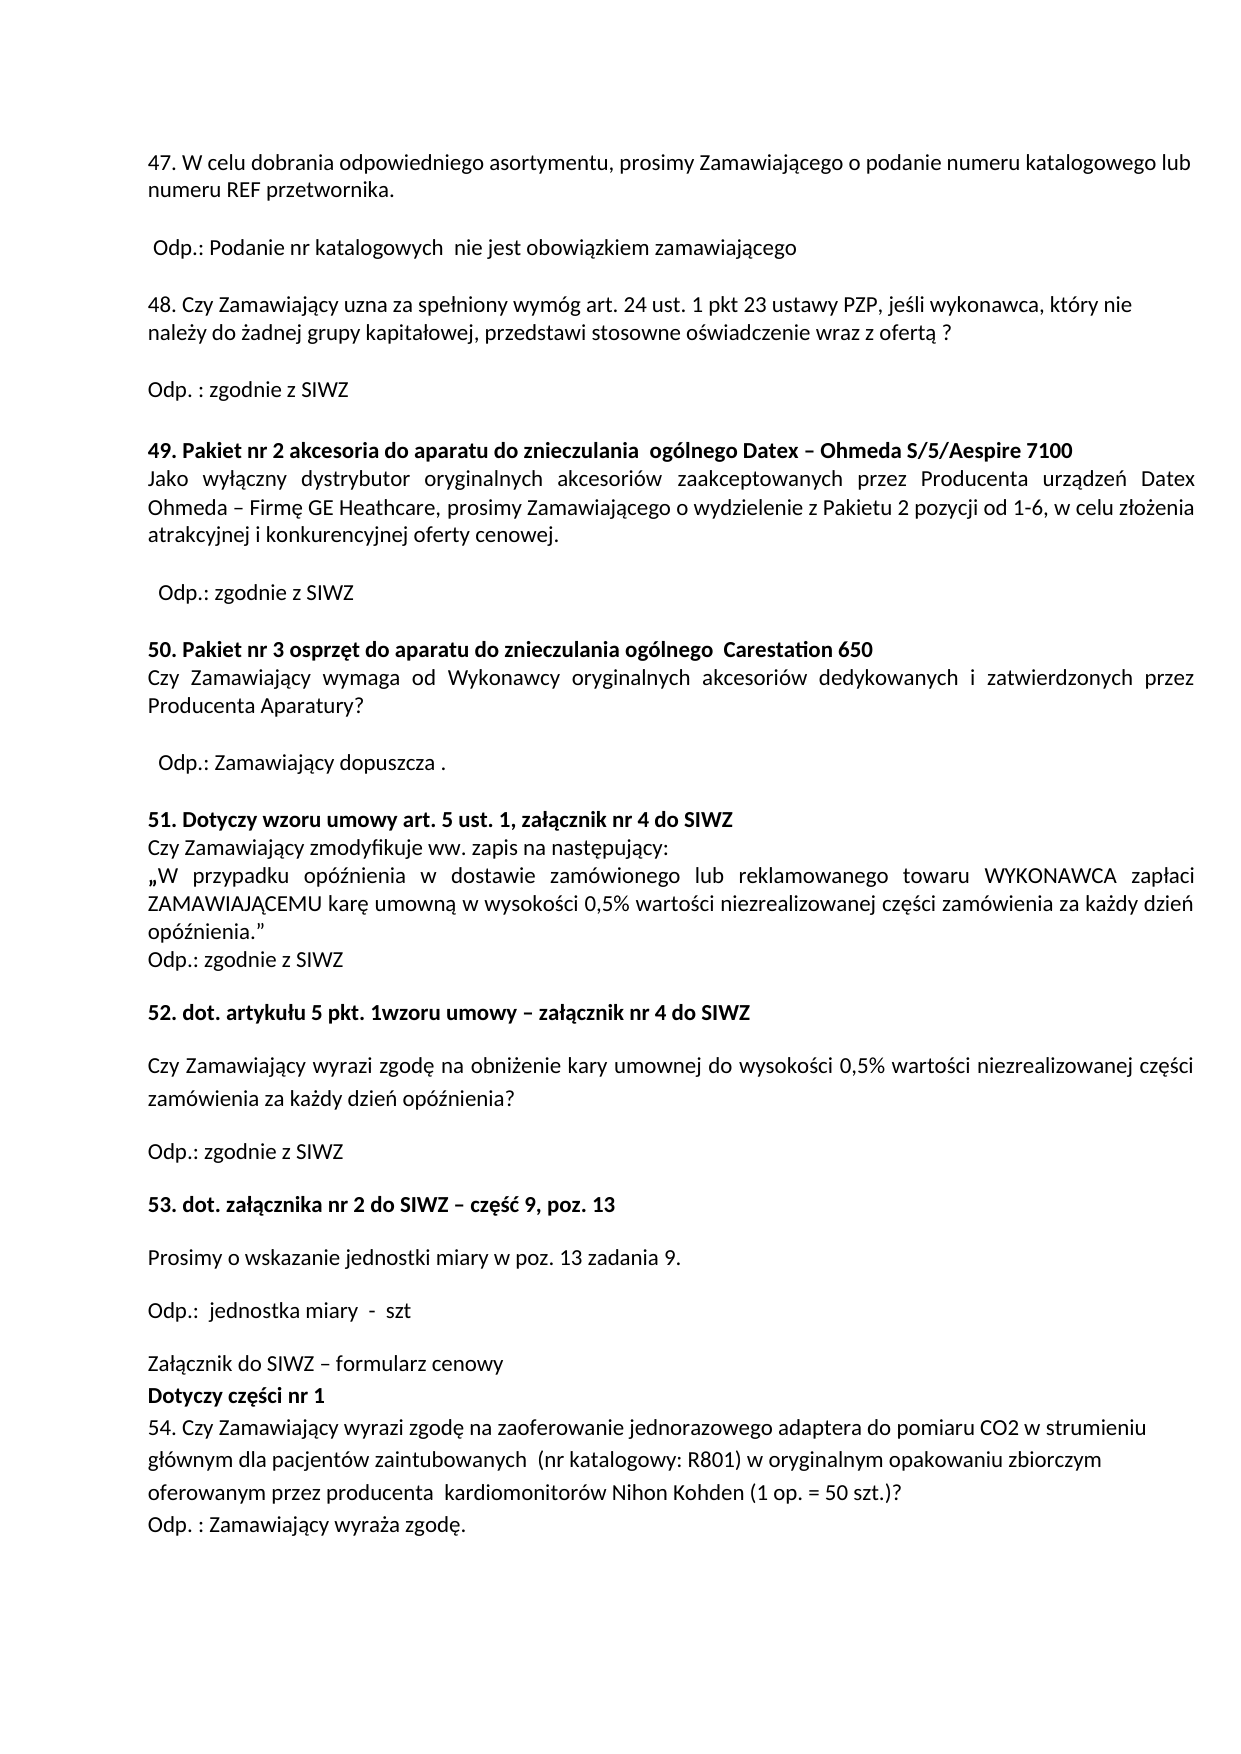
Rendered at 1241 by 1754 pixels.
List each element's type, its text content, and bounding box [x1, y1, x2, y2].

text Odp. : Zamawiający wyraża zgodę. [148, 1510, 1196, 1538]
text Dotyczy części nr 1 [148, 1381, 1196, 1409]
text Czy Zamawiający wyrazi zgodę na obniżenie kary umownej do wysokości 0,5% wartości niezrealizowanej części zamówienia za każdy dzień opóźnienia? [148, 1052, 1196, 1112]
text 51. Dotyczy wzoru umowy art. 5 ust. 1, załącznik nr 4 do SIWZ [148, 805, 1196, 833]
text 50. Pakiet nr 3 osprzęt do aparatu do znieczulania ogólnego Carestation 650 [148, 635, 1196, 663]
text Prosimy o wskazanie jednostki miary w poz. 13 zadania 9. [148, 1243, 1196, 1271]
text 54. Czy Zamawiający wyrazi zgodę na zaoferowanie jednorazowego adaptera do pomiaru CO2 w strumieniu głównym dla pacjentów zaintubowanych (nr katalogowy: R801) w oryginalnym opakowaniu zbiorczym oferowanym przez producenta kardiomonitorów Nihon Kohden (1 op. = 50 szt.)? [148, 1413, 1196, 1506]
text Odp.: zgodnie z SIWZ [148, 1137, 1196, 1165]
text Jako wyłączny dystrybutor oryginalnych akcesoriów zaakceptowanych przez Producenta urządzeń Datex Ohmeda – Firmę GE Heathcare, prosimy Zamawiającego o wydzielenie z Pakietu 2 pozycji od 1-6, w celu złożenia atrakcyjnej i konkurencyjnej oferty cenowej. [148, 464, 1196, 549]
text 47. W celu dobrania odpowiedniego asortymentu, prosimy Zamawiającego o podanie numeru katalogowego lub numeru REF przetwornika. [148, 148, 1196, 204]
text Odp.: zgodnie z SIWZ [148, 946, 1196, 973]
text 52. dot. artykułu 5 pkt. 1wzoru umowy – załącznik nr 4 do SIWZ [148, 998, 1196, 1027]
text 48. Czy Zamawiający uzna za spełniony wymóg art. 24 ust. 1 pkt 23 ustawy PZP, jeśli wykonawca, który nie należy do żadnej grupy kapitałowej, przedstawi stosowne oświadczenie wraz z ofertą ? [148, 290, 1196, 346]
text Odp.: jednostka miary - szt [148, 1296, 1196, 1324]
text Czy Zamawiający zmodyfikuje ww. zapis na następujący: [148, 833, 1196, 861]
text Odp.: Zamawiający dopuszcza . [148, 748, 1196, 776]
text Załącznik do SIWZ – formularz cenowy [148, 1349, 1196, 1377]
text 53. dot. załącznika nr 2 do SIWZ – część 9, poz. 13 [148, 1190, 1196, 1218]
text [148, 233, 1196, 261]
text 49. Pakiet nr 2 akcesoria do aparatu do znieczulania ogólnego Datex – Ohmeda S/5/Aespire 7100 [148, 437, 1196, 464]
text Czy Zamawiający wymaga od Wykonawcy oryginalnych akcesoriów dedykowanych i zatwierdzonych przez Producenta Aparatury? [148, 663, 1196, 719]
text Odp.: zgodnie z SIWZ [148, 578, 1196, 606]
text „W przypadku opóźnienia w dostawie zamówionego lub reklamowanego towaru WYKONAWCA zapłaci ZAMAWIAJĄCEMU karę umowną w wysokości 0,5% wartości niezrealizowanej części zamówienia za każdy dzień opóźnienia.” [148, 861, 1196, 946]
text Odp. : zgodnie z SIWZ [148, 375, 1196, 403]
